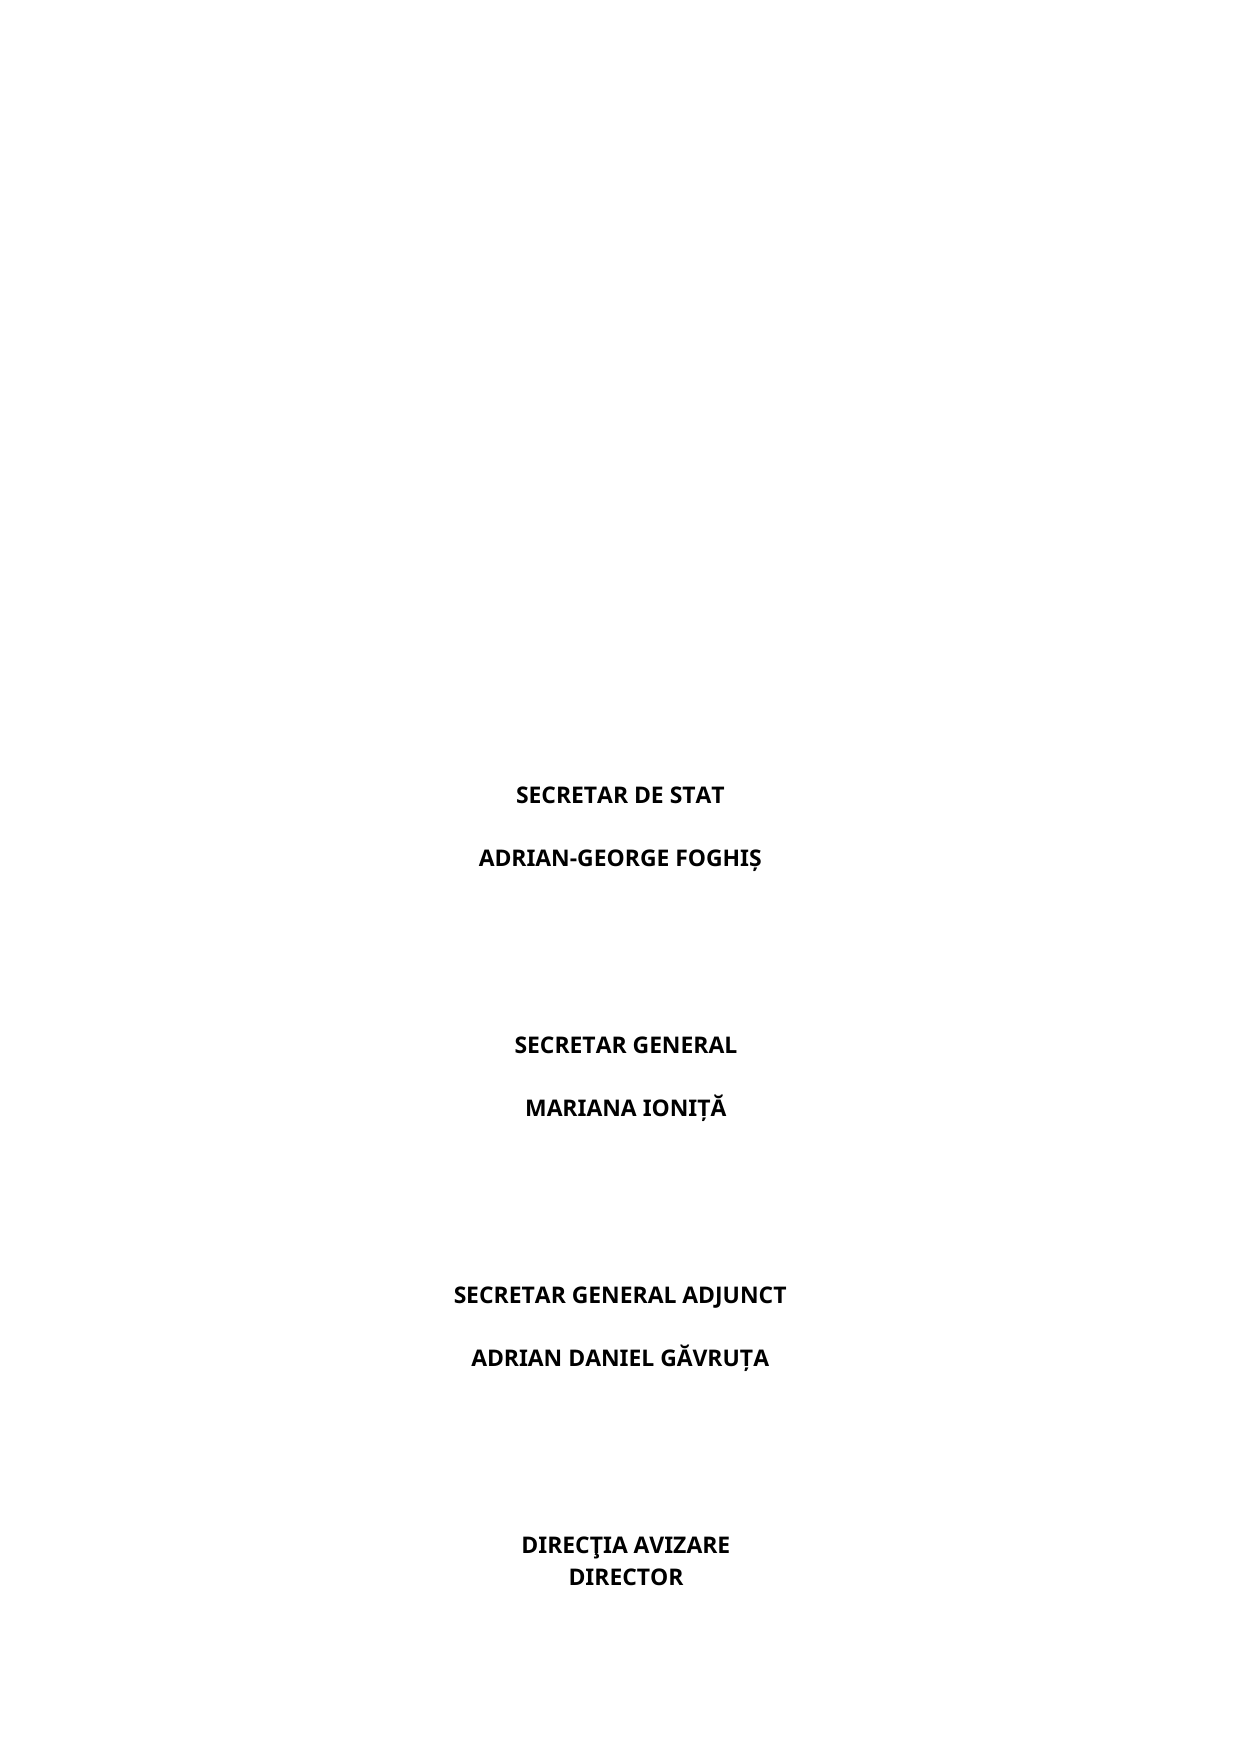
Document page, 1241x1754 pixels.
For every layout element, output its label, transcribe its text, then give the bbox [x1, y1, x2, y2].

text SECRETAR GENERAL ADJUNCT [150, 1279, 1090, 1311]
text SECRETAR GENERAL [150, 1029, 1101, 1061]
text ADRIAN DANIEL GĂVRUȚA [150, 1342, 1090, 1373]
text MARIANA IONIȚĂ [150, 1092, 1101, 1123]
text ADRIAN-GEORGE FOGHIȘ [150, 842, 1090, 873]
text SECRETAR DE STAT [150, 779, 1090, 811]
text DIRECŢIA AVIZARE [150, 1529, 1101, 1561]
text DIRECTOR [150, 1561, 1101, 1592]
